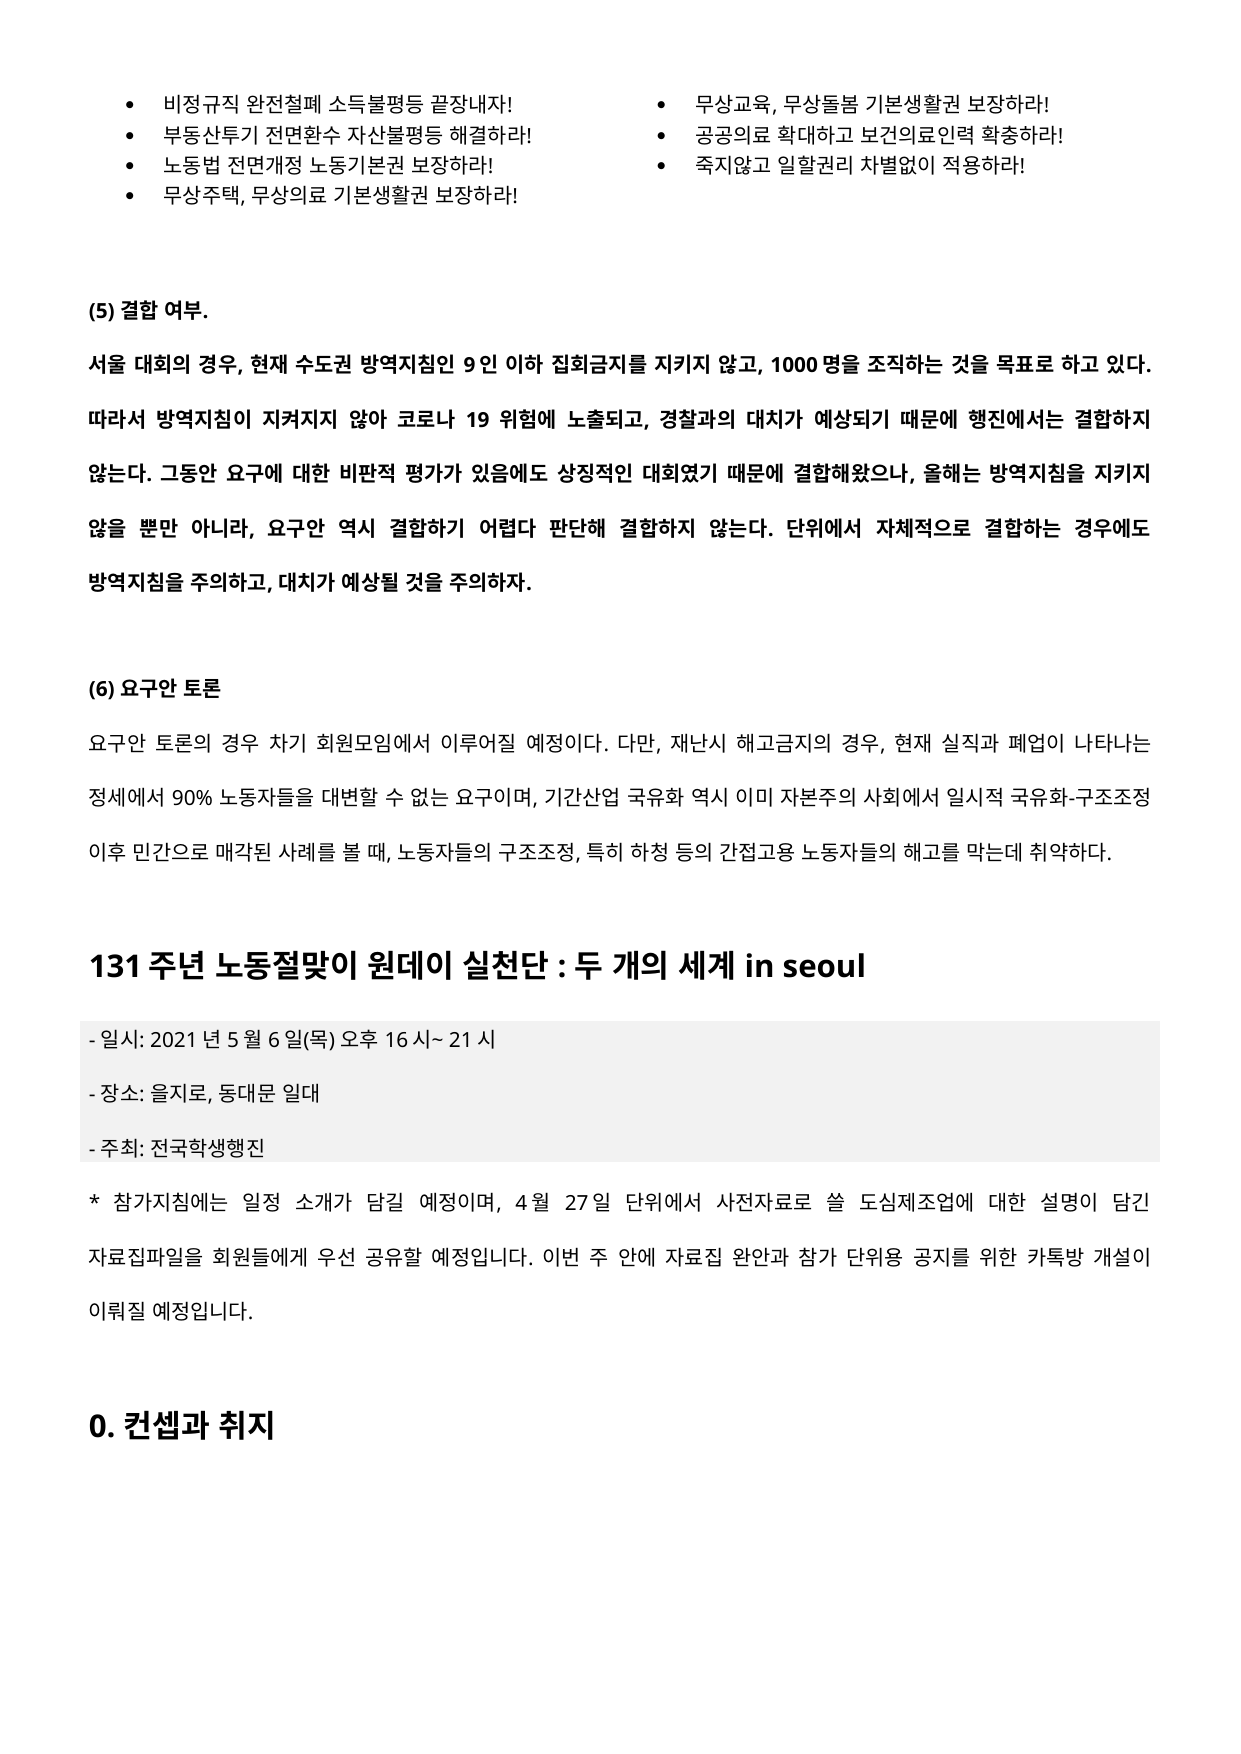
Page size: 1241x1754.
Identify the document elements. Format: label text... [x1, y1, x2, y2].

list 부동산투기 전면환수 자산불평등 해결하라! [126, 119, 620, 149]
text - 장소: 을지로, 동대문 일대 [80, 1075, 1160, 1108]
text - 일시: 2021년 5월 6일(목) 오후 16시~ 21시 [80, 1021, 1160, 1053]
text * 참가지침에는 일정 소개가 담길 예정이며, 4월 27일 단위에서 사전자료로 쓸 도심제조업에 대한 설명이 담긴 자료집파일을 회원들에게 우선 공유할 예정입니다. 이번 주 안에 자료집 완안과 참가 단위용 공지를 위한 카톡방 개설이 이뤄질 예정입니다. [80, 1184, 1160, 1326]
list 노동법 전면개정 노동기본권 보장하라! [126, 149, 620, 179]
text (5) 결합 여부. [80, 292, 1160, 324]
text - 주최: 전국학생행진 [80, 1130, 1160, 1162]
list 공공의료 확대하고 보건의료인력 확충하라! [658, 119, 1152, 149]
list 무상교육, 무상돌봄 기본생활권 보장하라! [658, 88, 1152, 119]
text (6) 요구안 토론 [80, 670, 1160, 703]
list 죽지않고 일할권리 차별없이 적용하라! [658, 149, 1152, 179]
text 서울 대회의 경우, 현재 수도권 방역지침인 9인 이하 집회금지를 지키지 않고, 1000명을 조직하는 것을 목표로 하고 있다. 따라서 방역지침이 지켜지지 않아 코로나 19 위험에 노출되고, 경찰과의 대치가 예상되기 때문에 행진에서는 결합하지 않는다. 그동안 요구에 대한 비판적 평가가 있음에도 상징적인 대회였기 때문에 결합해왔으나, 올해는 방역지침을 지키지 않을 뿐만 아니라, 요구안 역시 결합하기 어렵다 판단해 결합하지 않는다. 단위에서 자체적으로 결합하는 경우에도 방역지침을 주의하고, 대치가 예상될 것을 주의하자. [80, 347, 1160, 597]
list 무상주택, 무상의료 기본생활권 보장하라! [126, 179, 620, 210]
list 비정규직 완전철폐 소득불평등 끝장내자! [126, 88, 620, 119]
text 0. 컨셉과 취지 [88, 1401, 1152, 1446]
text 131주년 노동절맞이 원데이 실천단 : 두 개의 세계 in seoul [80, 939, 1160, 987]
text 요구안 토론의 경우 차기 회원모임에서 이루어질 예정이다. 다만, 재난시 해고금지의 경우, 현재 실직과 폐업이 나타나는 정세에서 90% 노동자들을 대변할 수 없는 요구이며, 기간산업 국유화 역시 이미 자본주의 사회에서 일시적 국유화-구조조정 이후 민간으로 매각된 사례를 볼 때, 노동자들의 구조조정, 특히 하청 등의 간접고용 노동자들의 해고를 막는데 취약하다. [80, 725, 1160, 866]
